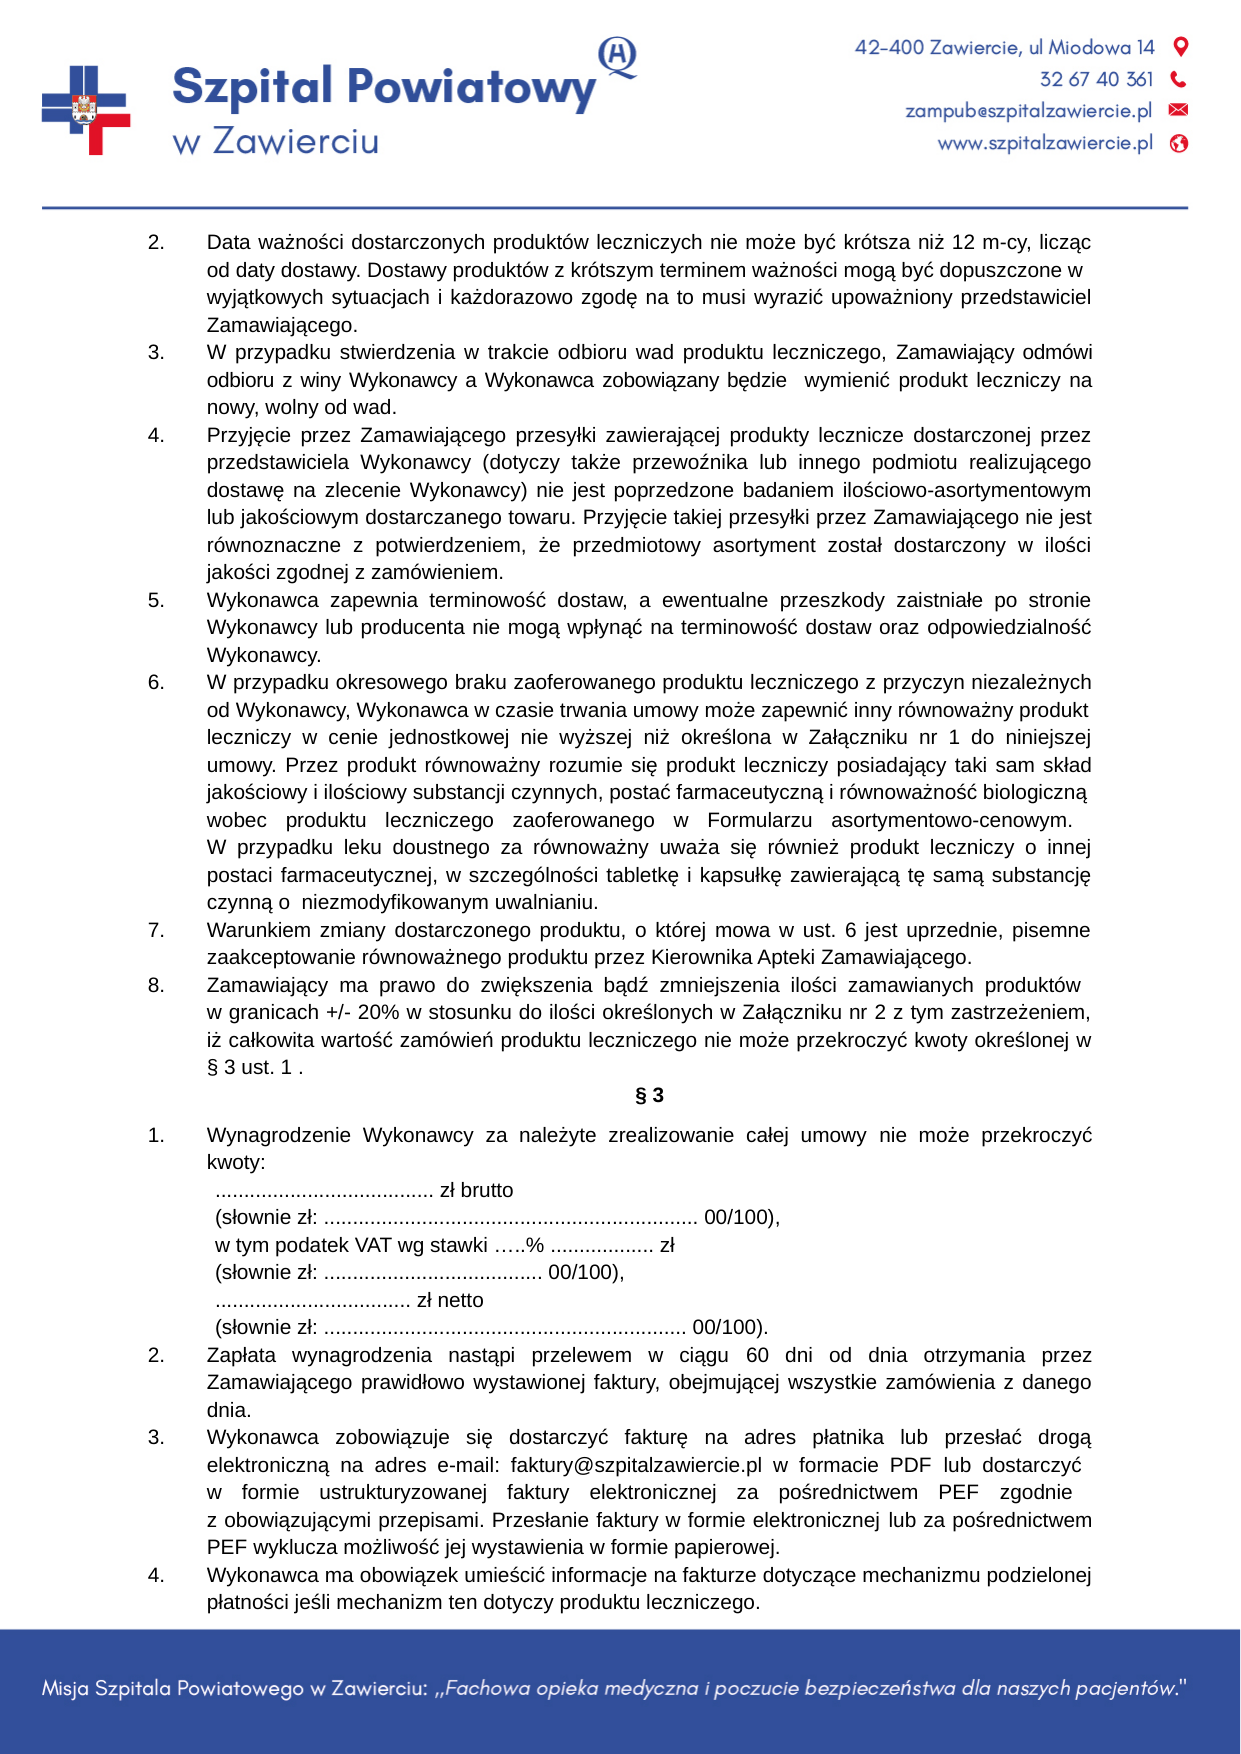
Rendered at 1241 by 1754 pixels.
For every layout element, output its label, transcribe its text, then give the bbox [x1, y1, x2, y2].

text .................................. zł netto [215, 1288, 1093, 1312]
list Przyjęcie przez Zamawiającego przesyłki zawierającej produkty lecznicze dostarczonej przez przedstawiciela Wykonawcy (dotyczy także przewoźnika lub innego podmiotu realizującego dostawę na zlecenie Wykonawcy) nie jest poprzedzone badaniem ilościowo-asortymentowym lub jakościowym dostarczanego towaru. Przyjęcie takiej przesyłki przez Zamawiającego nie jest równoznaczne z potwierdzeniem, że przedmiotowy asortyment został dostarczony w ilości jakości zgodnej z zamówieniem. [148, 423, 1093, 584]
list W przypadku stwierdzenia w trakcie odbioru wad produktu leczniczego, Zamawiający odmówi odbioru z winy Wykonawcy a Wykonawca zobowiązany będzie wymienić produkt leczniczy na nowy, wolny od wad. [148, 340, 1093, 419]
list Wykonawca zapewnia terminowość dostaw, a ewentualne przeszkody zaistniałe po stronie Wykonawcy lub producenta nie mogą wpłynąć na terminowość dostaw oraz odpowiedzialność Wykonawcy. [148, 588, 1093, 667]
text leczniczy w cenie jednostkowej nie wyższej niż określona w Załączniku nr 1 do niniejszej umowy. Przez produkt równoważny rozumie się produkt leczniczy posiadający taki sam skład jakościowy i ilościowy substancji czynnych, postać farmaceutyczną i równoważność biologiczną [207, 725, 1093, 804]
picture [0, 0, 1241, 1754]
text wyjątkowych sytuacjach i każdorazowo zgodę na to musi wyrazić upoważniony przedstawiciel Zamawiającego. [207, 285, 1093, 337]
list W przypadku okresowego braku zaoferowanego produktu leczniczego z przyczyn niezależnych od Wykonawcy, Wykonawca w czasie trwania umowy może zapewnić inny równoważny produkt [148, 670, 1093, 722]
list Zamawiający ma prawo do zwiększenia bądź zmniejszenia ilości zamawianych produktów w granicach +/- 20% w stosunku do ilości określonych w Załączniku nr 2 z tym zastrzeżeniem, iż całkowita wartość zamówień produktu leczniczego nie może przekroczyć kwoty określonej w § 3 ust. 1 . [148, 973, 1093, 1079]
text (słownie zł: ...................................... 00/100), [215, 1260, 1093, 1284]
list Wykonawca ma obowiązek umieścić informacje na fakturze dotyczące mechanizmu podzielonej płatności jeśli mechanizm ten dotyczy produktu leczniczego. [148, 1563, 1093, 1614]
list Data ważności dostarczonych produktów leczniczych nie może być krótsza niż 12 m-cy, licząc od daty dostawy. Dostawy produktów z krótszym terminem ważności mogą być dopuszczone w [148, 230, 1093, 282]
text w tym podatek VAT wg stawki …..% .................. zł [215, 1233, 1093, 1257]
list Wynagrodzenie Wykonawcy za należyte zrealizowanie całej umowy nie może przekroczyć kwoty: [148, 1123, 1093, 1174]
text (słownie zł: ................................................................. 00/100), [215, 1205, 1093, 1229]
list Warunkiem zmiany dostarczonego produktu, o której mowa w ust. 6 jest uprzednie, pisemne zaakceptowanie równoważnego produktu przez Kierownika Apteki Zamawiającego. [148, 918, 1093, 969]
text (słownie zł: ............................................................... 00/100). [215, 1315, 1093, 1339]
list Wykonawca zobowiązuje się dostarczyć fakturę na adres płatnika lub przesłać drogą elektroniczną na adres e-mail: faktury@szpitalzawiercie.pl w formacie PDF lub dostarczyć w formie ustrukturyzowanej faktury elektronicznej za pośrednictwem PEF zgodnie z obowiązującymi przepisami. Przesłanie faktury w formie elektronicznej lub za pośrednictwem PEF wyklucza możliwość jej wystawienia w formie papierowej. [148, 1425, 1093, 1559]
list Zapłata wynagrodzenia nastąpi przelewem w ciągu 60 dni od dnia otrzymania przez Zamawiającego prawidłowo wystawionej faktury, obejmującej wszystkie zamówienia z danego dnia. [148, 1343, 1093, 1422]
text ...................................... zł brutto [215, 1178, 1093, 1202]
list § 3 [207, 1083, 1093, 1107]
text wobec produktu leczniczego zaoferowanego w Formularzu asortymentowo-cenowym. W przypadku leku doustnego za równoważny uważa się również produkt leczniczy o innej postaci farmaceutycznej, w szczególności tabletkę i kapsułkę zawierającą tę samą substancję czynną o niezmodyfikowanym uwalnianiu. [207, 808, 1093, 914]
